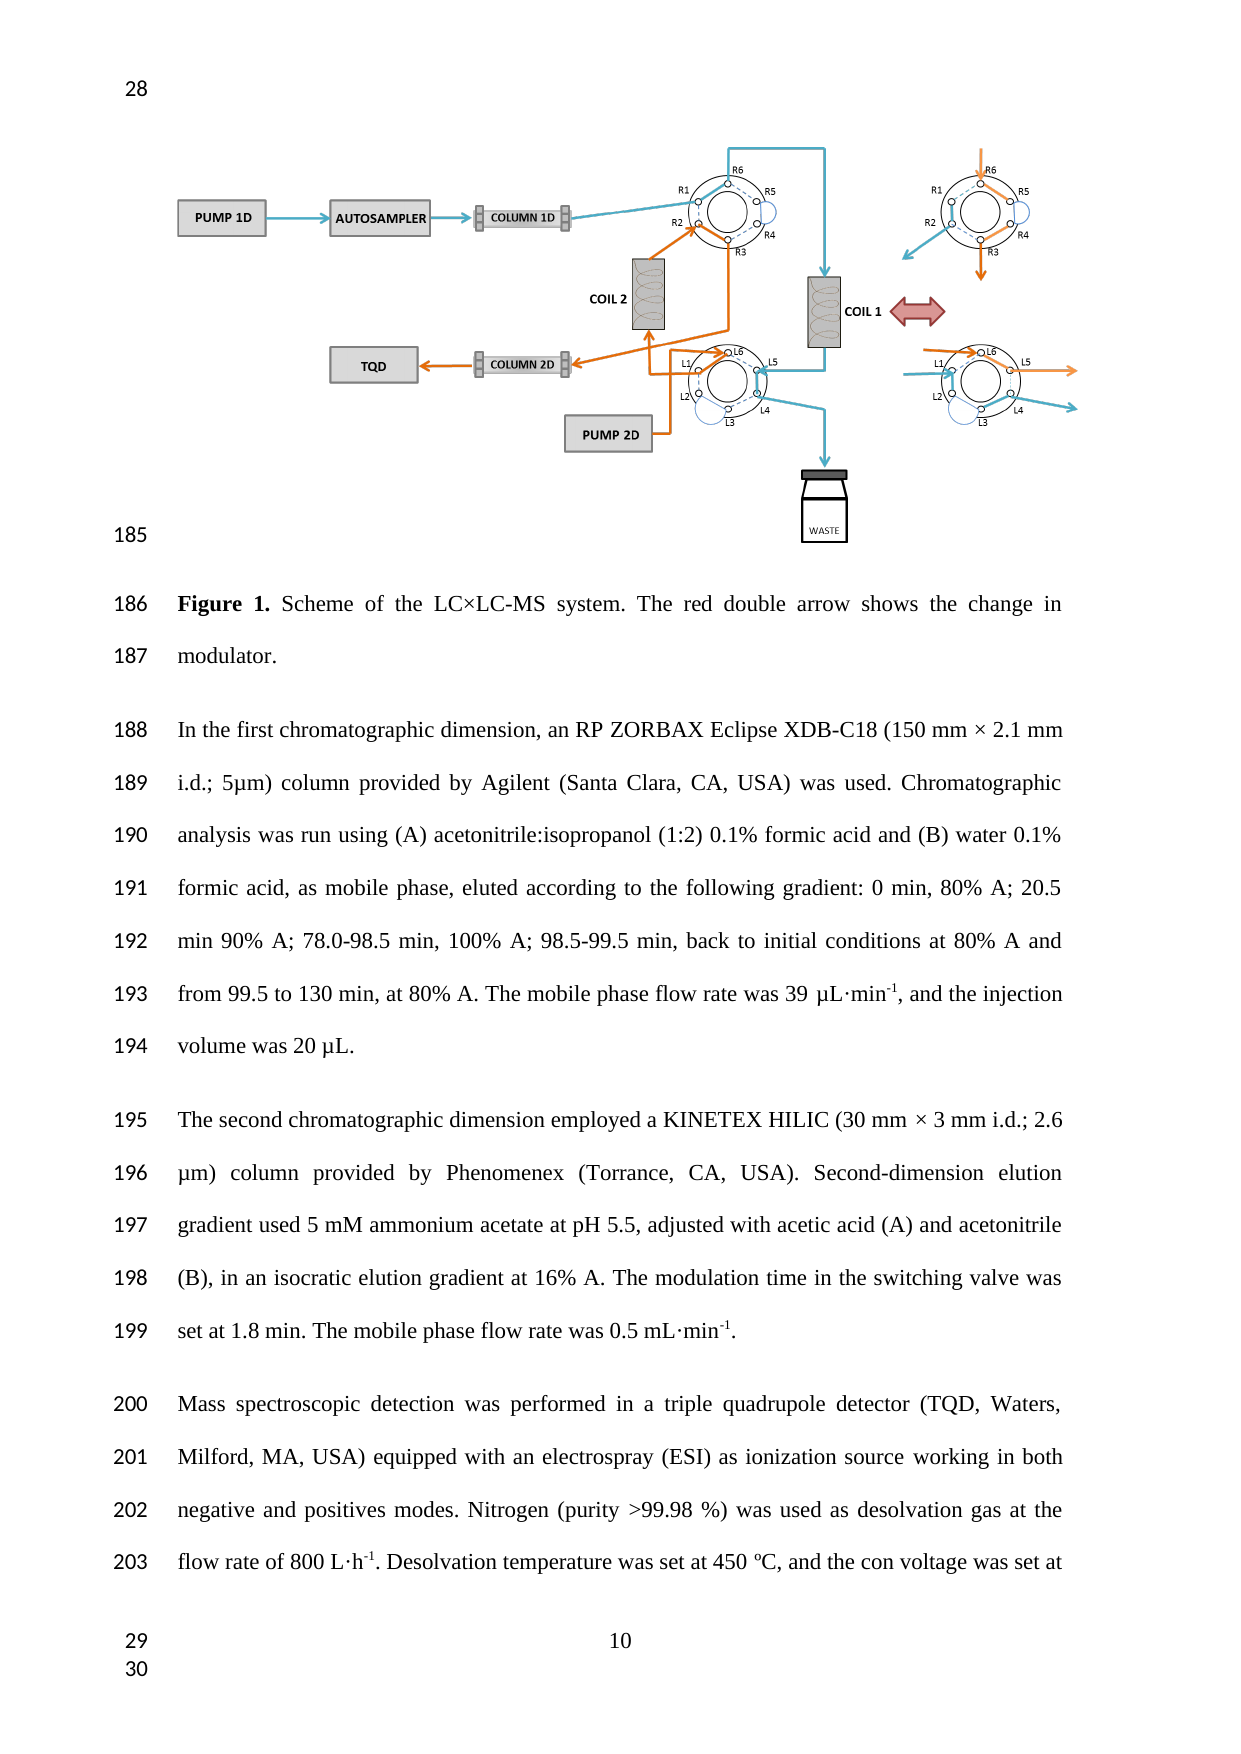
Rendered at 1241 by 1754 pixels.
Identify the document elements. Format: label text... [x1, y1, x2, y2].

text The second chromatographic dimension employed a KINETEX HILIC (30 mm × 3 mm i.d.; 2.6 µm) column provided by Phenomenex (Torrance, CA, USA). Second-dimension elution gradient used 5 mM ammonium acetate at pH 5.5, adjusted with acetic acid (A) and acetonitrile (B), in an isocratic elution gradient at 16% A. The modulation time in the switching valve was set at 1.8 min. The mobile phase flow rate was 0.5 mL·min-1. [177, 1106, 1063, 1343]
text In the first chromatographic dimension, an RP ZORBAX Eclipse XDB-C18 (150 mm × 2.1 mm i.d.; 5µm) column provided by Agilent (Santa Clara, CA, USA) was used. Chromatographic analysis was run using (A) acetonitrile:isopropanol (1:2) 0.1% formic acid and (B) water 0.1% formic acid, as mobile phase, eluted according to the following gradient: 0 min, 80% A; 20.5 min 90% A; 78.0-98.5 min, 100% A; 98.5-99.5 min, back to initial conditions at 80% A and from 99.5 to 130 min, at 80% A. The mobile phase flow rate was 39 µL·min-1, and the injection volume was 20 µL. [177, 716, 1063, 1059]
text Figure 1. Scheme of the LC×LC-MS system. The red double arrow shows the change in modulator. [177, 590, 1063, 669]
picture [177, 147, 1089, 543]
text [177, 1390, 1063, 1575]
